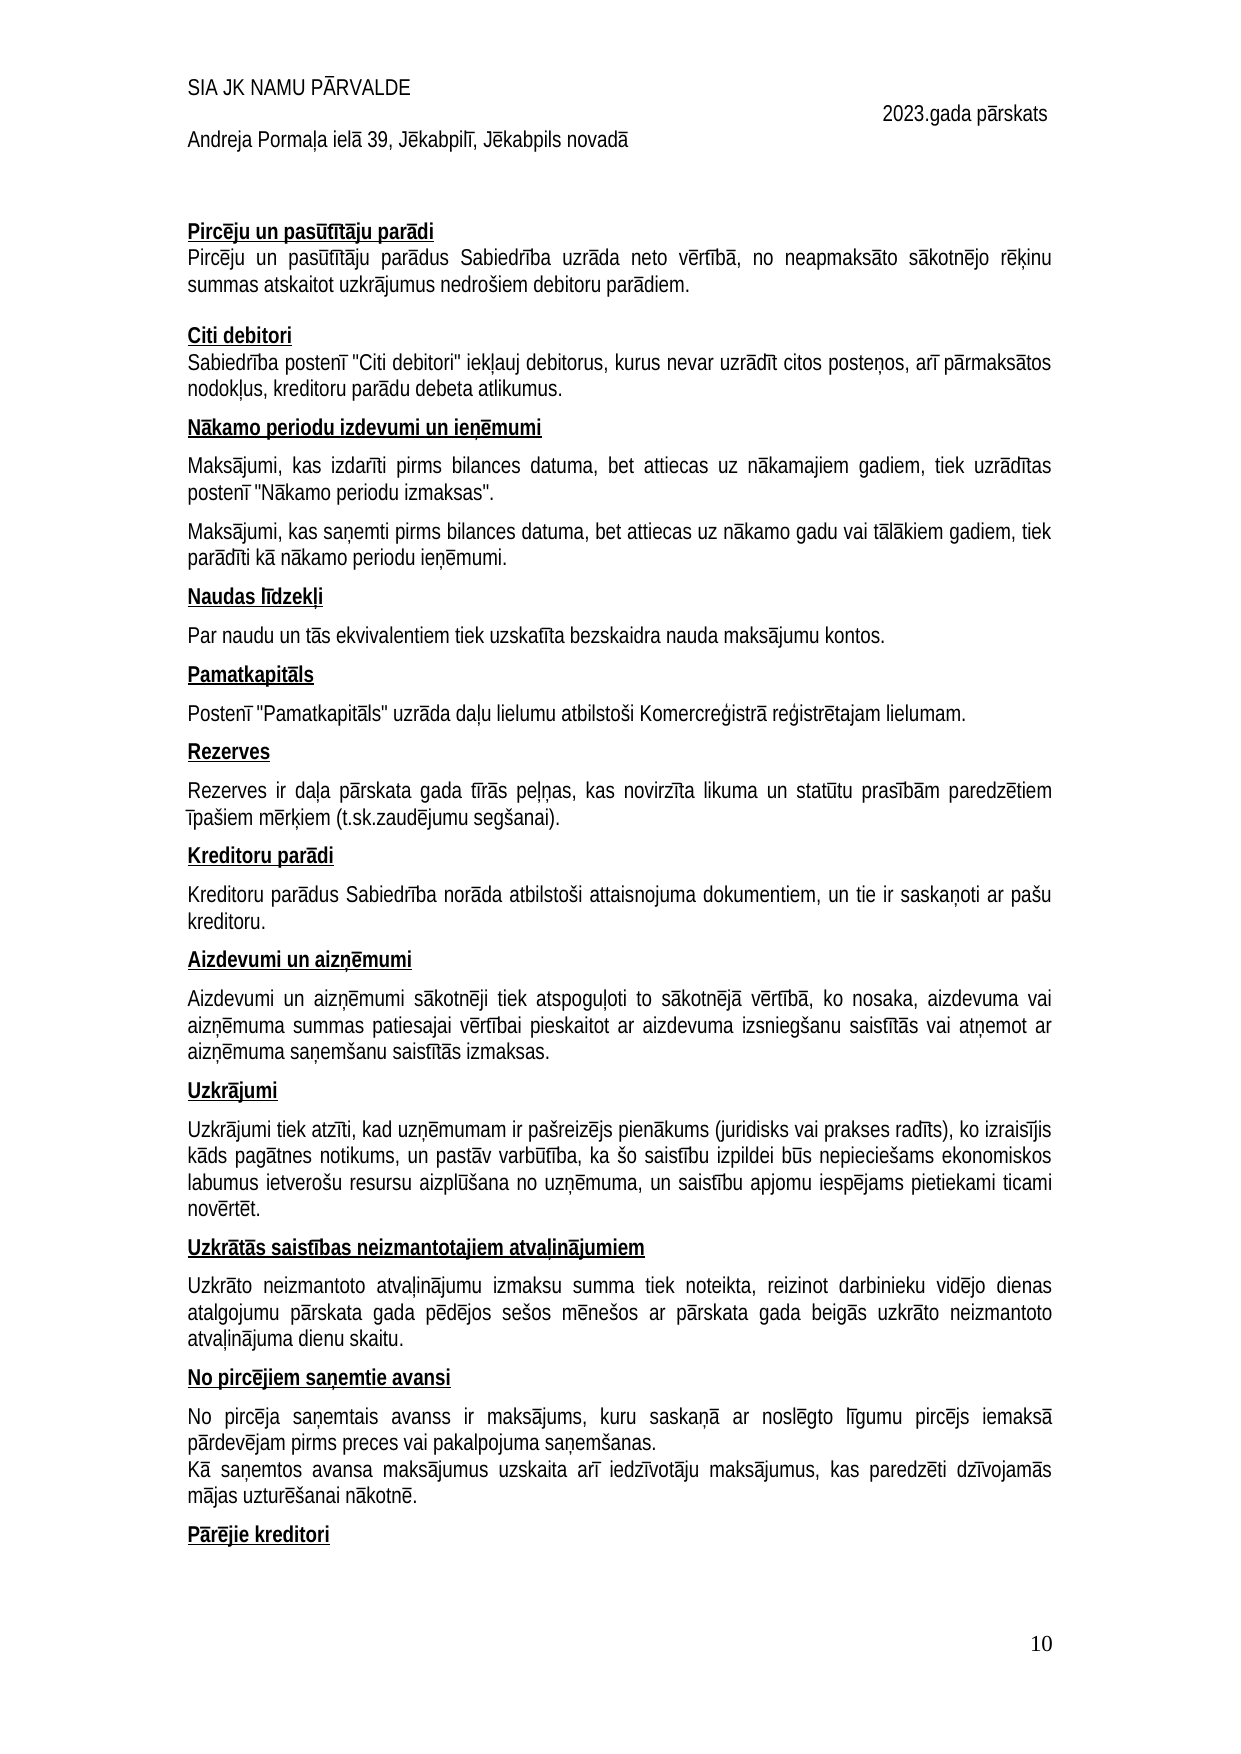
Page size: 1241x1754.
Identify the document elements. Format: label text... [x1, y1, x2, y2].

text Pircēju un pasūtītāju parādus Sabiedrība uzrāda neto vērtībā, no neapmaksāto sākotnējo rēķinu summas atskaitot uzkrājumus nedrošiem debitoru parādiem. [187, 244, 1053, 297]
text Nākamo periodu izdevumi un ieņēmumi [187, 414, 1053, 440]
text Postenī "Pamatkapitāls" uzrāda daļu lielumu atbilstoši Komercreģistrā reģistrētajam lielumam. [187, 699, 1053, 726]
text Naudas līdzekļi [187, 583, 1053, 609]
text Kreditoru parādus Sabiedrība norāda atbilstoši attaisnojuma dokumentiem, un tie ir saskaņoti ar pašu kreditoru. [187, 881, 1053, 934]
text Pircēju un pasūtītāju parādi [187, 218, 1053, 244]
text Uzkrātās saistības neizmantotajiem atvaļinājumiem [187, 1234, 1053, 1260]
text Citi debitori [187, 322, 1053, 348]
text Maksājumi, kas izdarīti pirms bilances datuma, bet attiecas uz nākamajiem gadiem, tiek uzrādītas postenī "Nākamo periodu izmaksas". [187, 452, 1053, 505]
text Uzkrājumi [187, 1077, 1053, 1103]
text Rezerves [187, 738, 1053, 765]
text Kā saņemtos avansa maksājumus uzskaita arī iedzīvotāju maksājumus, kas paredzēti dzīvojamās mājas uzturēšanai nākotnē. [187, 1456, 1053, 1508]
text No pircējiem saņemtie avansi [187, 1364, 1053, 1390]
text Uzkrāto neizmantoto atvaļinājumu izmaksu summa tiek noteikta, reizinot darbinieku vidējo dienas atalgojumu pārskata gada pēdējos sešos mēnešos ar pārskata gada beigās uzkrāto neizmantoto atvaļinājuma dienu skaitu. [187, 1272, 1053, 1352]
text Aizdevumi un aizņēmumi sākotnēji tiek atspoguļoti to sākotnējā vērtībā, ko nosaka, aizdevuma vai aizņēmuma summas patiesajai vērtībai pieskaitot ar aizdevuma izsniegšanu saistītās vai atņemot ar aizņēmuma saņemšanu saistītās izmaksas. [187, 985, 1053, 1064]
text Sabiedrība postenī "Citi debitori" iekļauj debitorus, kurus nevar uzrādīt citos posteņos, arī pārmaksātos nodokļus, kreditoru parādu debeta atlikumus. [187, 348, 1053, 401]
text Rezerves ir daļa pārskata gada tīrās peļņas, kas novirzīta likuma un statūtu prasībām paredzētiem īpašiem mērķiem (t.sk.zaudējumu segšanai). [187, 777, 1053, 830]
text No pircēja saņemtais avanss ir maksājums, kuru saskaņā ar noslēgto līgumu pircējs iemaksā pārdevējam pirms preces vai pakalpojuma saņemšanas. [187, 1403, 1053, 1456]
text Aizdevumi un aizņēmumi [187, 946, 1053, 973]
text Kreditoru parādi [187, 842, 1053, 869]
text Uzkrājumi tiek atzīti, kad uzņēmumam ir pašreizējs pienākums (juridisks vai prakses radīts), ko izraisījis kāds pagātnes notikums, un pastāv varbūtība, ka šo saistību izpildei būs nepieciešams ekonomiskos labumus ietverošu resursu aizplūšana no uzņēmuma, un saistību apjomu iespējams pietiekami ticami novērtēt. [187, 1116, 1053, 1221]
text Maksājumi, kas saņemti pirms bilances datuma, bet attiecas uz nākamo gadu vai tālākiem gadiem, tiek parādīti kā nākamo periodu ieņēmumi. [187, 518, 1053, 570]
text Pamatkapitāls [187, 661, 1053, 687]
text Pārējie kreditori [187, 1521, 1053, 1547]
text Par naudu un tās ekvivalentiem tiek uzskatīta bezskaidra nauda maksājumu kontos. [187, 622, 1053, 648]
